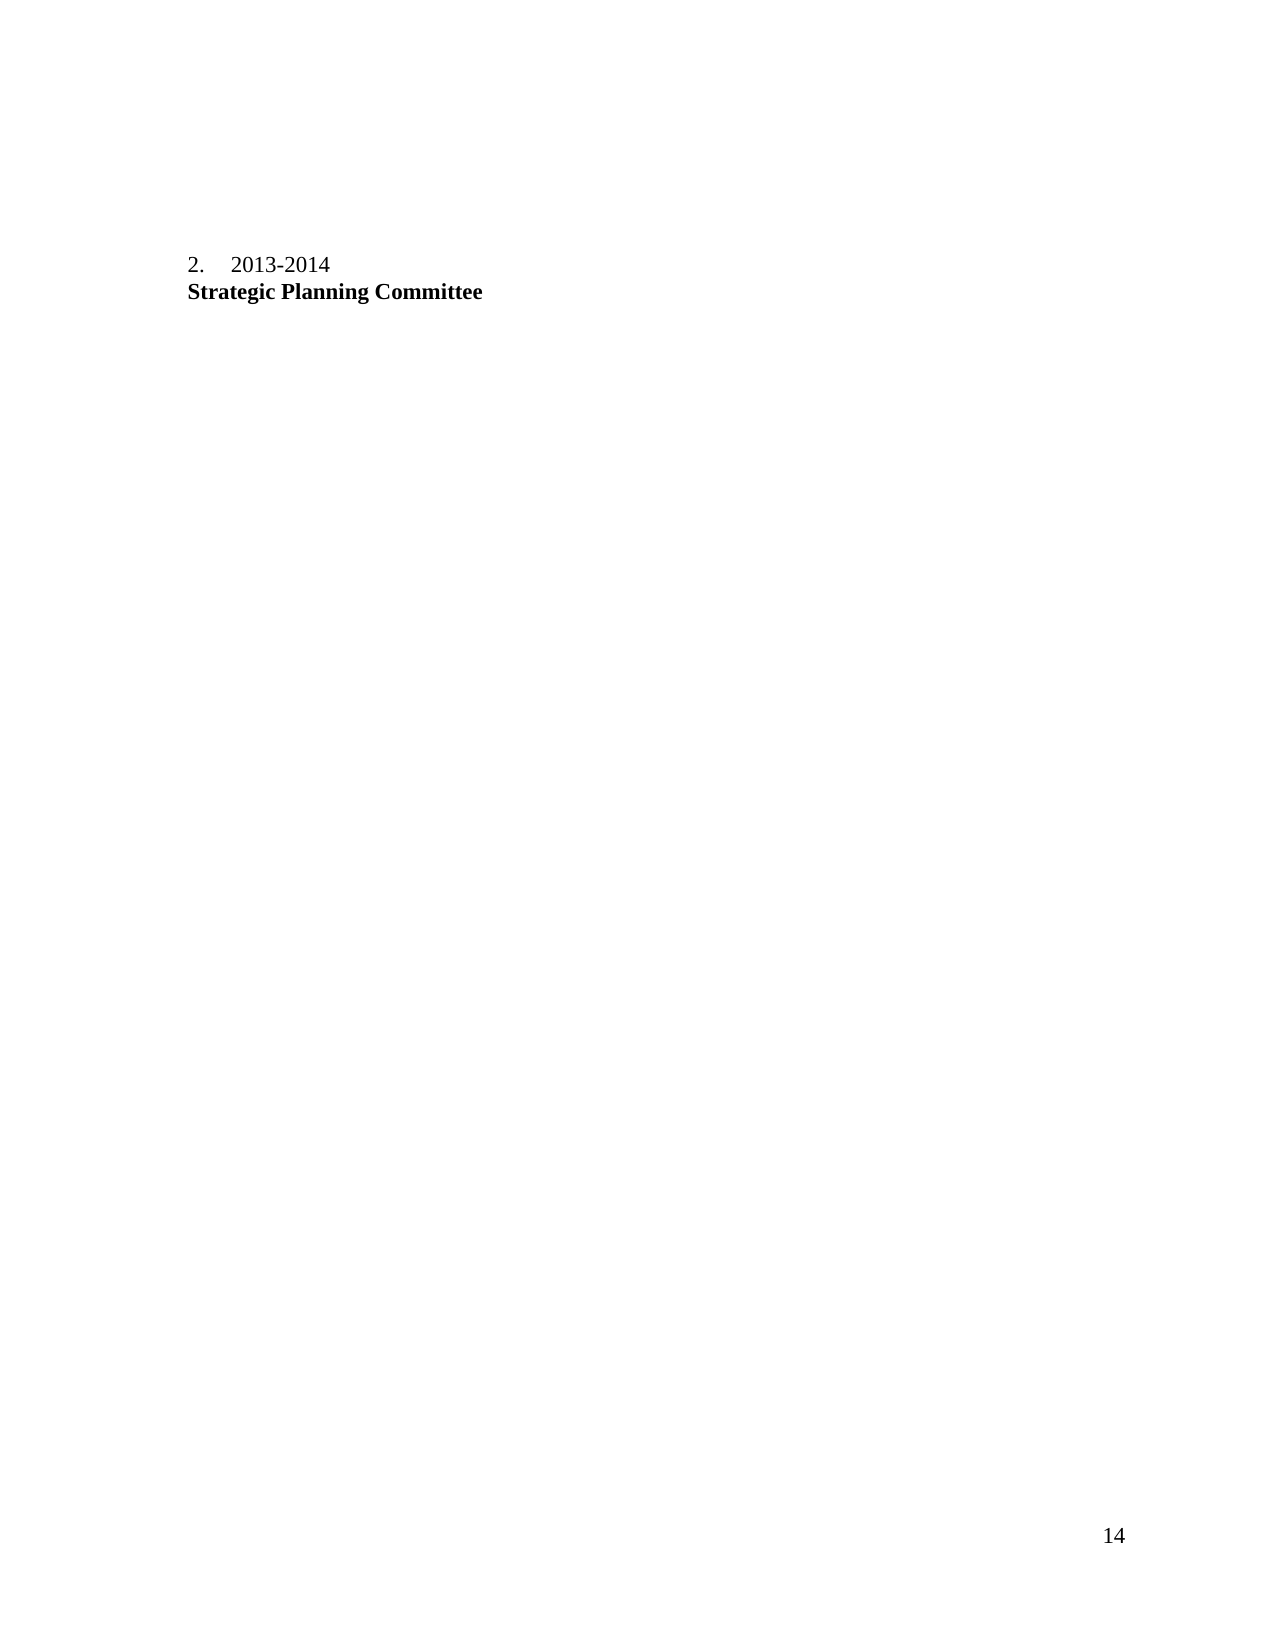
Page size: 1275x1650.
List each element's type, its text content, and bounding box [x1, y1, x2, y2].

list 2013-2014 [187, 251, 600, 278]
list Strategic Planning Committee [187, 278, 600, 304]
